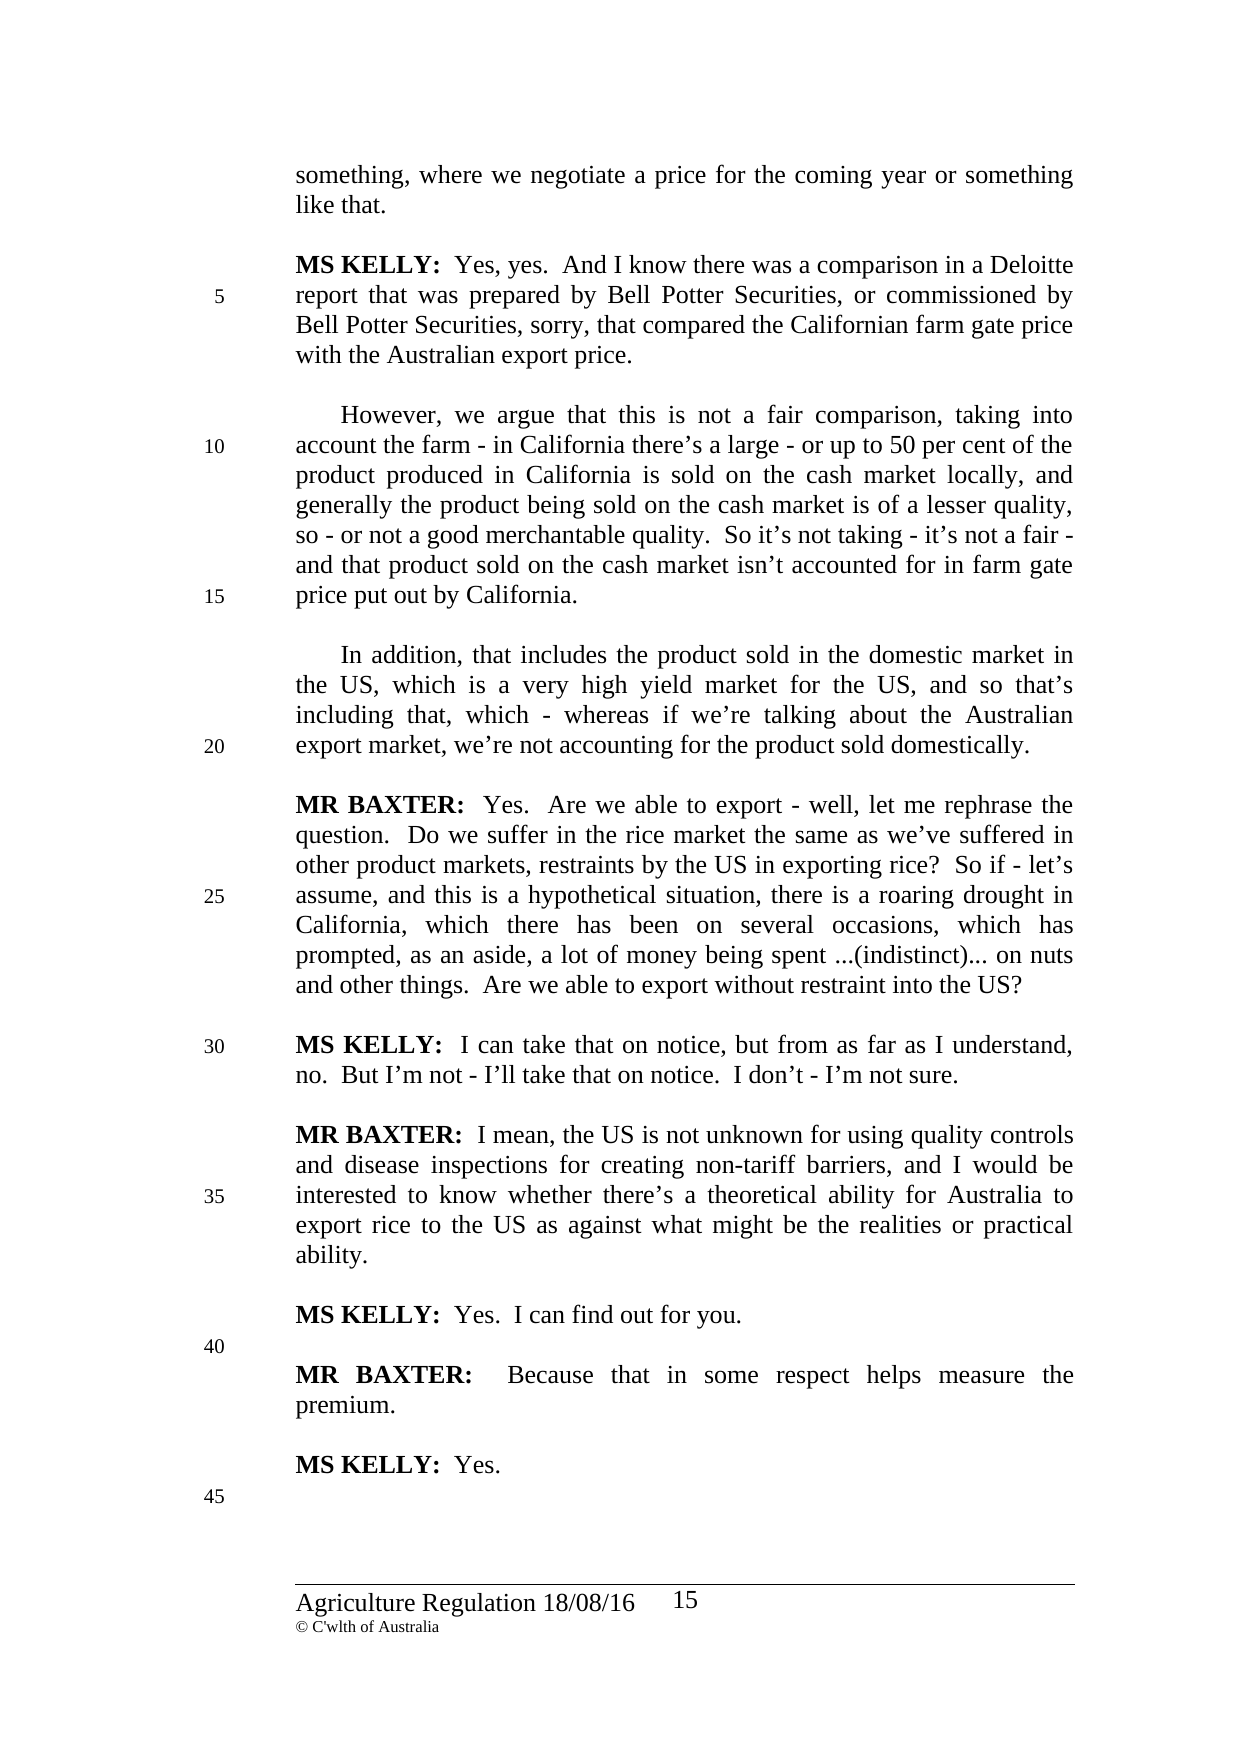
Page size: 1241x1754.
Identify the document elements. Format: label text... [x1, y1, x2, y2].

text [295, 159, 1075, 219]
text MS KELLY: Yes. I can find out for you. [295, 1299, 1075, 1329]
text MS KELLY: Yes. [295, 1449, 1075, 1479]
text MS KELLY: I can take that on notice, but from as far as I understand, no. But I’m not - I’ll take that on notice. I don’t - I’m not sure. [295, 1029, 1075, 1089]
text However, we argue that this is not a fair comparison, taking into account the farm - in California there’s a large - or up to 50 per cent of the product produced in California is sold on the cash market locally, and generally the product being sold on the cash market is of a lesser quality, so - or not a good merchantable quality. So it’s not taking - it’s not a fair - and that product sold on the cash market isn’t accounted for in farm gate price put out by California. [295, 399, 1075, 609]
text MR BAXTER: Because that in some respect helps measure the premium. [295, 1359, 1075, 1419]
text In addition, that includes the product sold in the domestic market in the US, which is a very high yield market for the US, and so that’s including that, which - whereas if we’re talking about the Australian export market, we’re not accounting for the product sold domestically. [295, 639, 1075, 759]
text MR BAXTER: Yes. Are we able to export - well, let me rephrase the question. Do we suffer in the rice market the same as we’ve suffered in other product markets, restraints by the US in exporting rice? So if - let’s assume, and this is a hypothetical situation, there is a roaring drought in California, which there has been on several occasions, which has prompted, as an aside, a lot of money being spent ...(indistinct)... on nuts and other things. Are we able to export without restraint into the US? [295, 789, 1075, 999]
text MS KELLY: Yes, yes. And I know there was a comparison in a Deloitte report that was prepared by Bell Potter Securities, or commissioned by Bell Potter Securities, sorry, that compared the Californian farm gate price with the Australian export price. [295, 249, 1075, 369]
text MR BAXTER: I mean, the US is not unknown for using quality controls and disease inspections for creating non-tariff barriers, and I would be interested to know whether there’s a theoretical ability for Australia to export rice to the US as against what might be the realities or practical ability. [295, 1119, 1075, 1269]
